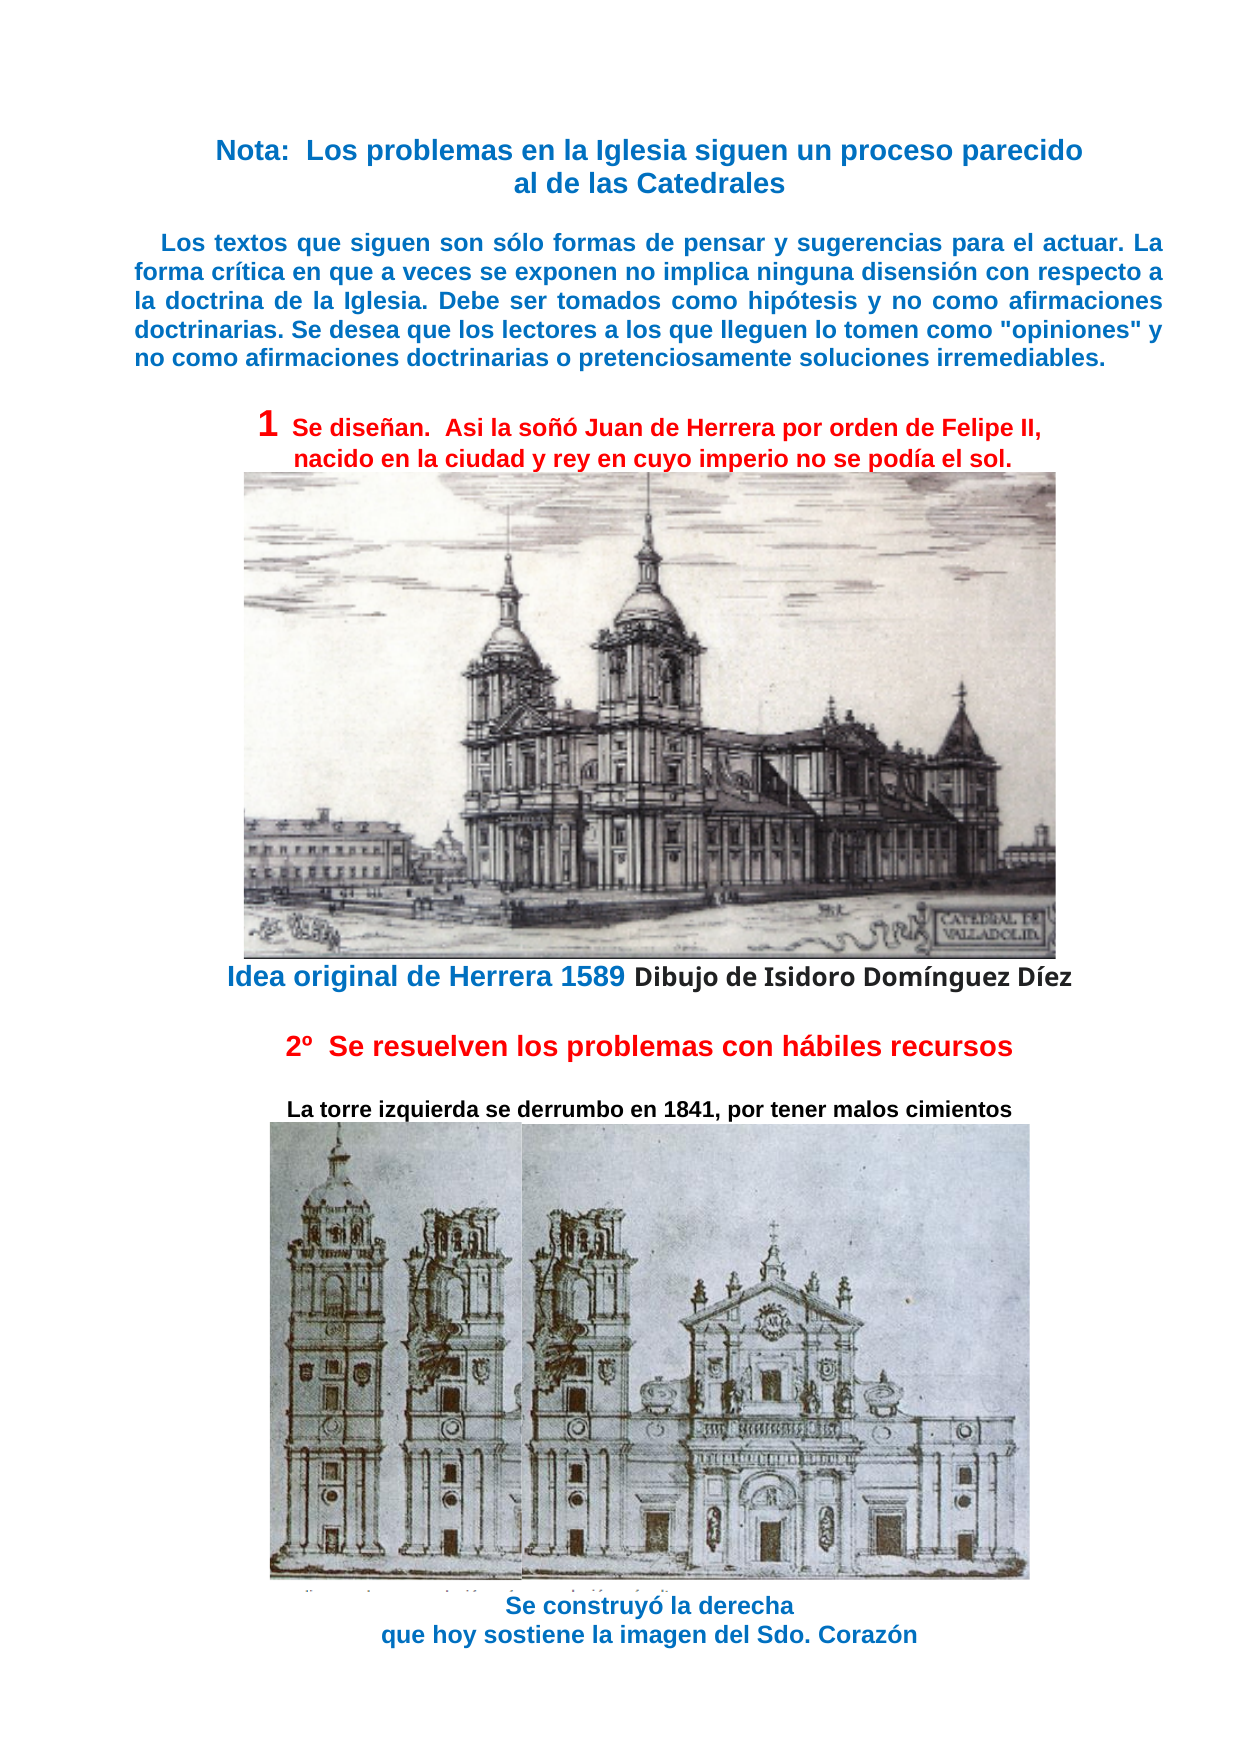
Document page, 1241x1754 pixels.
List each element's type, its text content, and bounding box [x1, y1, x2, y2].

picture [243, 472, 1056, 959]
text Idea original de Herrera 1589 Dibujo de Isidoro Domínguez Díez [134, 958, 1165, 994]
text Se construyó la derecha [134, 1591, 1165, 1620]
text 2º Se resuelven los problemas con hábiles recursos [134, 1029, 1165, 1063]
text 1 Se diseñan. Asi la soñó Juan de Herrera por orden de Felipe II, [134, 401, 1165, 444]
text Los textos que siguen son sólo formas de pensar y sugerencias para el actuar. La forma crítica en que a veces se exponen no implica ninguna disensión con respecto a la doctrina de la Iglesia. Debe ser tomados como hipótesis y no como afirmaciones doctrinarias. Se desea que los lectores a los que lleguen lo tomen como "opiniones" y no como afirmaciones doctrinarias o pretenciosamente soluciones irremediables. [134, 228, 1165, 372]
picture [269, 1122, 1030, 1592]
text nacido en la ciudad y rey en cuyo imperio no se podía el sol. [134, 444, 1165, 473]
text que hoy sostiene la imagen del Sdo. Corazón [134, 1620, 1165, 1648]
text al de las Catedrales [134, 166, 1165, 199]
text Nota: Los problemas en la Iglesia siguen un proceso parecido [134, 132, 1165, 166]
text La torre izquierda se derrumbo en 1841, por tener malos cimientos [134, 1096, 1165, 1123]
